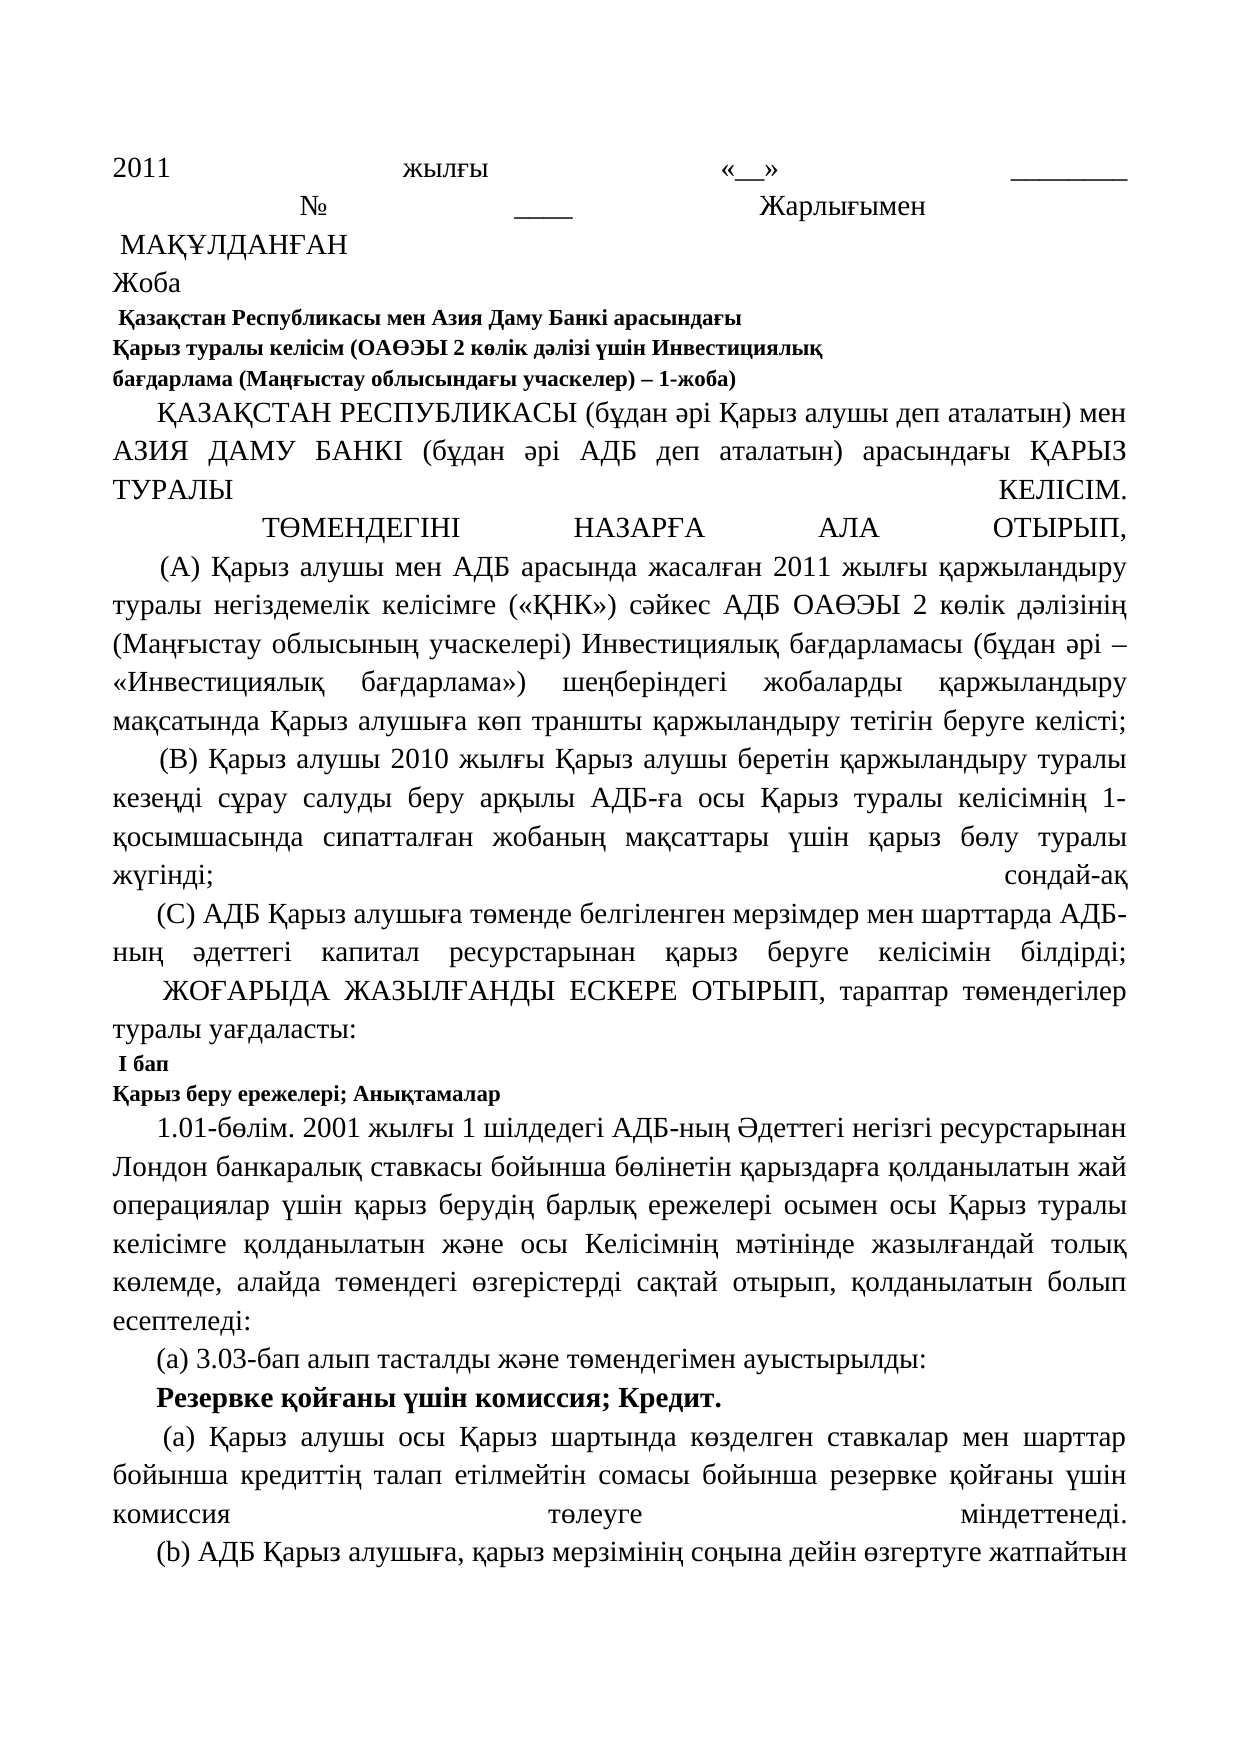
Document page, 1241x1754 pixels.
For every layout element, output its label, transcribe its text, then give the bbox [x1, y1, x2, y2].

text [112, 150, 1128, 261]
text ҚАЗАҚСТАН РЕСПУБЛИКАСЫ (бұдан әрі Қарыз алушы деп аталатын) мен АЗИЯ ДАМУ БАНКІ (бұдан әрі АДБ деп аталатын) арасындағы ҚАРЫЗ ТУРАЛЫ КЕЛІСІМ. ТӨМЕНДЕГІНІ НАЗАРҒА АЛА ОТЫРЫП, (А) Қарыз алушы мен АДБ арасында жасалған 2011 жылғы қаржыландыру туралы негіздемелік келісімге («ҚНК») сәйкес АДБ ОАӨЭЫ 2 көлік дәлізінің (Маңғыстау облысының учаскелері) Инвестициялық бағдарламасы (бұдан әрі – «Инвестициялық бағдарлама») шеңберіндегі жобаларды қаржыландыру мақсатында Қарыз алушыға көп траншты қаржыландыру тетігін беруге келісті; (В) Қарыз алушы 2010 жылғы Қарыз алушы беретін қаржыландыру туралы кезеңді сұрау салуды беру арқылы АДБ-ға осы Қарыз туралы келісімнің 1-қосымшасында сипатталған жобаның мақсаттары үшін қарыз бөлу туралы жүгінді; сондай-ақ (С) АДБ Қарыз алушыға төменде белгiленген мерзiмдер мен шарттарда АДБ-ның әдеттегi капитал ресурстарынан қарыз беруге келiсiмiн бiлдiрдi; ЖОҒАРЫДА ЖАЗЫЛҒАНДЫ ЕСКЕРЕ ОТЫРЫП, тараптар төмендегілер туралы уағдаласты: [112, 395, 1128, 1045]
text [112, 1419, 1128, 1568]
text I бап Қарыз беру ережелері; Анықтамалар [112, 1050, 1128, 1107]
text Жоба [112, 266, 1128, 299]
text Резервке қойғаны үшін комиссия; Кредит. [112, 1380, 1128, 1414]
text Қазақстан Республикасы мен Азия Даму Банкі арасындағы Қарыз туралы келісім (ОАӨЭЫ 2 көлік дәлізі үшін Инвестициялық бағдарлама (Маңғыстау облысындағы учаскелер) – 1-жоба) [112, 304, 1128, 391]
text 1.01-бөлім. 2001 жылғы 1 шілдедегі АДБ-ның Әдеттегі негізгі ресурстарынан Лондон банкаралық ставкасы бойынша бөлінетін қарыздарға қолданылатын жай операциялар үшін қарыз берудің барлық ережелері осымен осы Қарыз туралы келісімге қолданылатын және осы Келісімнің мәтінінде жазылғандай толық көлемде, алайда төмендегі өзгерістерді сақтай отырып, қолданылатын болып есептеледі: (а) 3.03-бап алып тасталды және төмендегімен ауыстырылды: [112, 1110, 1128, 1375]
